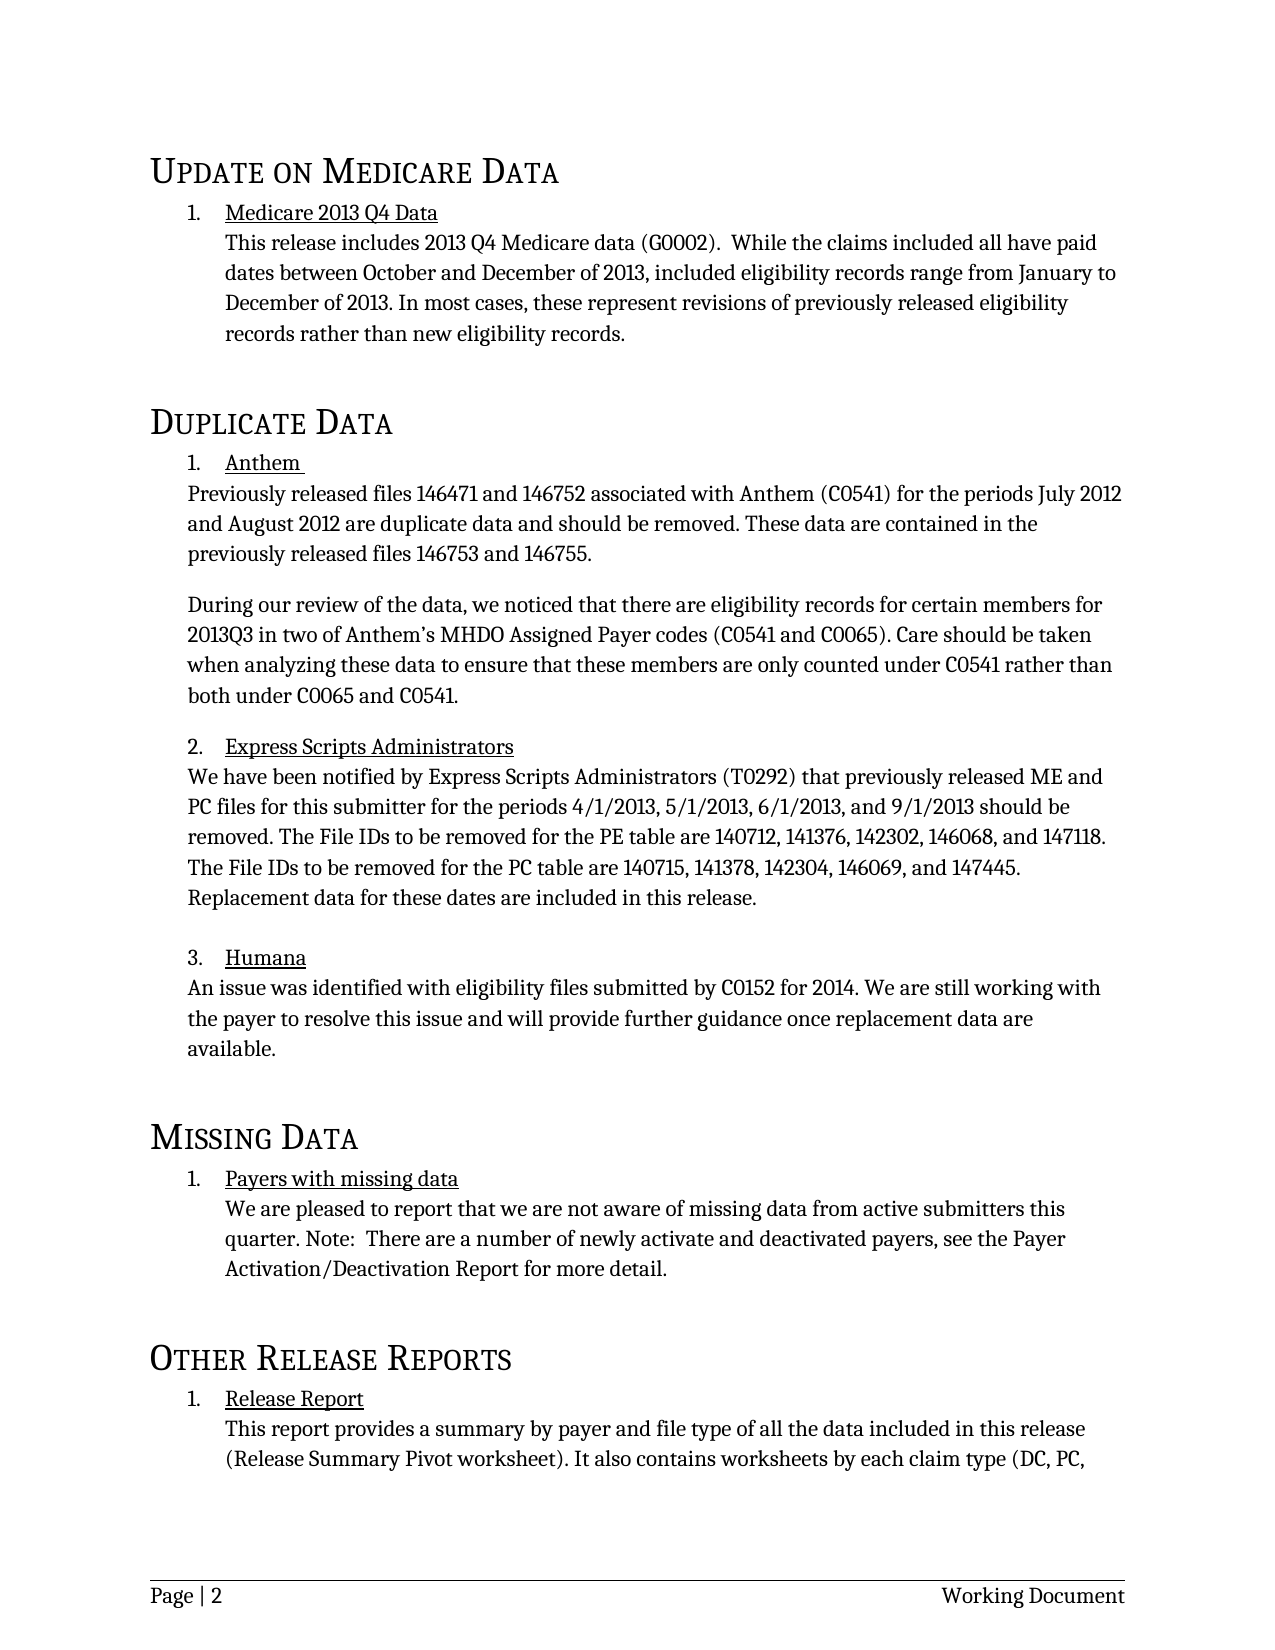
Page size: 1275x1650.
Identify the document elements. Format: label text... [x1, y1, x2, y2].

text During our review of the data, we noticed that there are eligibility records for certain members for 2013Q3 in two of Anthem’s MHDO Assigned Payer codes (C0541 and C0065). Care should be taken when analyzing these data to ensure that these members are only counted under C0541 rather than both under C0065 and C0541. [187, 592, 1125, 709]
list Payers with missing data [187, 1165, 1125, 1192]
list Express Scripts Administrators [187, 733, 1125, 760]
subtitle Missing Data [150, 1116, 1125, 1159]
list We have been notified by Express Scripts Administrators (T0292) that previously released ME and PC files for this submitter for the periods 4/1/2013, 5/1/2013, 6/1/2013, and 9/1/2013 should be removed. The File IDs to be removed for the PE table are 140712, 141376, 142302, 146068, and 147118. The File IDs to be removed for the PC table are 140715, 141378, 142304, 146069, and 147445. Replacement data for these dates are included in this release. [187, 764, 1125, 911]
list Release Report [187, 1386, 1125, 1412]
list Humana [187, 945, 1125, 971]
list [225, 1416, 1125, 1473]
list Medicare 2013 Q4 Data [187, 199, 1125, 226]
list An issue was identified with eligibility files submitted by C0152 for 2014. We are still working with the payer to resolve this issue and will provide further guidance once replacement data are available. [187, 975, 1125, 1062]
list We are pleased to report that we are not aware of missing data from active submitters this quarter. Note: There are a number of newly activate and deactivated payers, see the Payer Activation/Deactivation Report for more detail. [225, 1196, 1125, 1282]
subtitle Other Release Reports [150, 1336, 1125, 1379]
list This release includes 2013 Q4 Medicare data (G0002). While the claims included all have paid dates between October and December of 2013, included eligibility records range from January to December of 2013. In most cases, these represent revisions of previously released eligibility records rather than new eligibility records. [225, 230, 1125, 347]
list Anthem [187, 450, 1125, 477]
subtitle Update on Medicare Data [150, 150, 1125, 193]
subtitle Duplicate Data [150, 401, 1125, 444]
text Previously released files 146471 and 146752 associated with Anthem (C0541) for the periods July 2012 and August 2012 are duplicate data and should be removed. These data are contained in the previously released files 146753 and 146755. [187, 480, 1125, 567]
